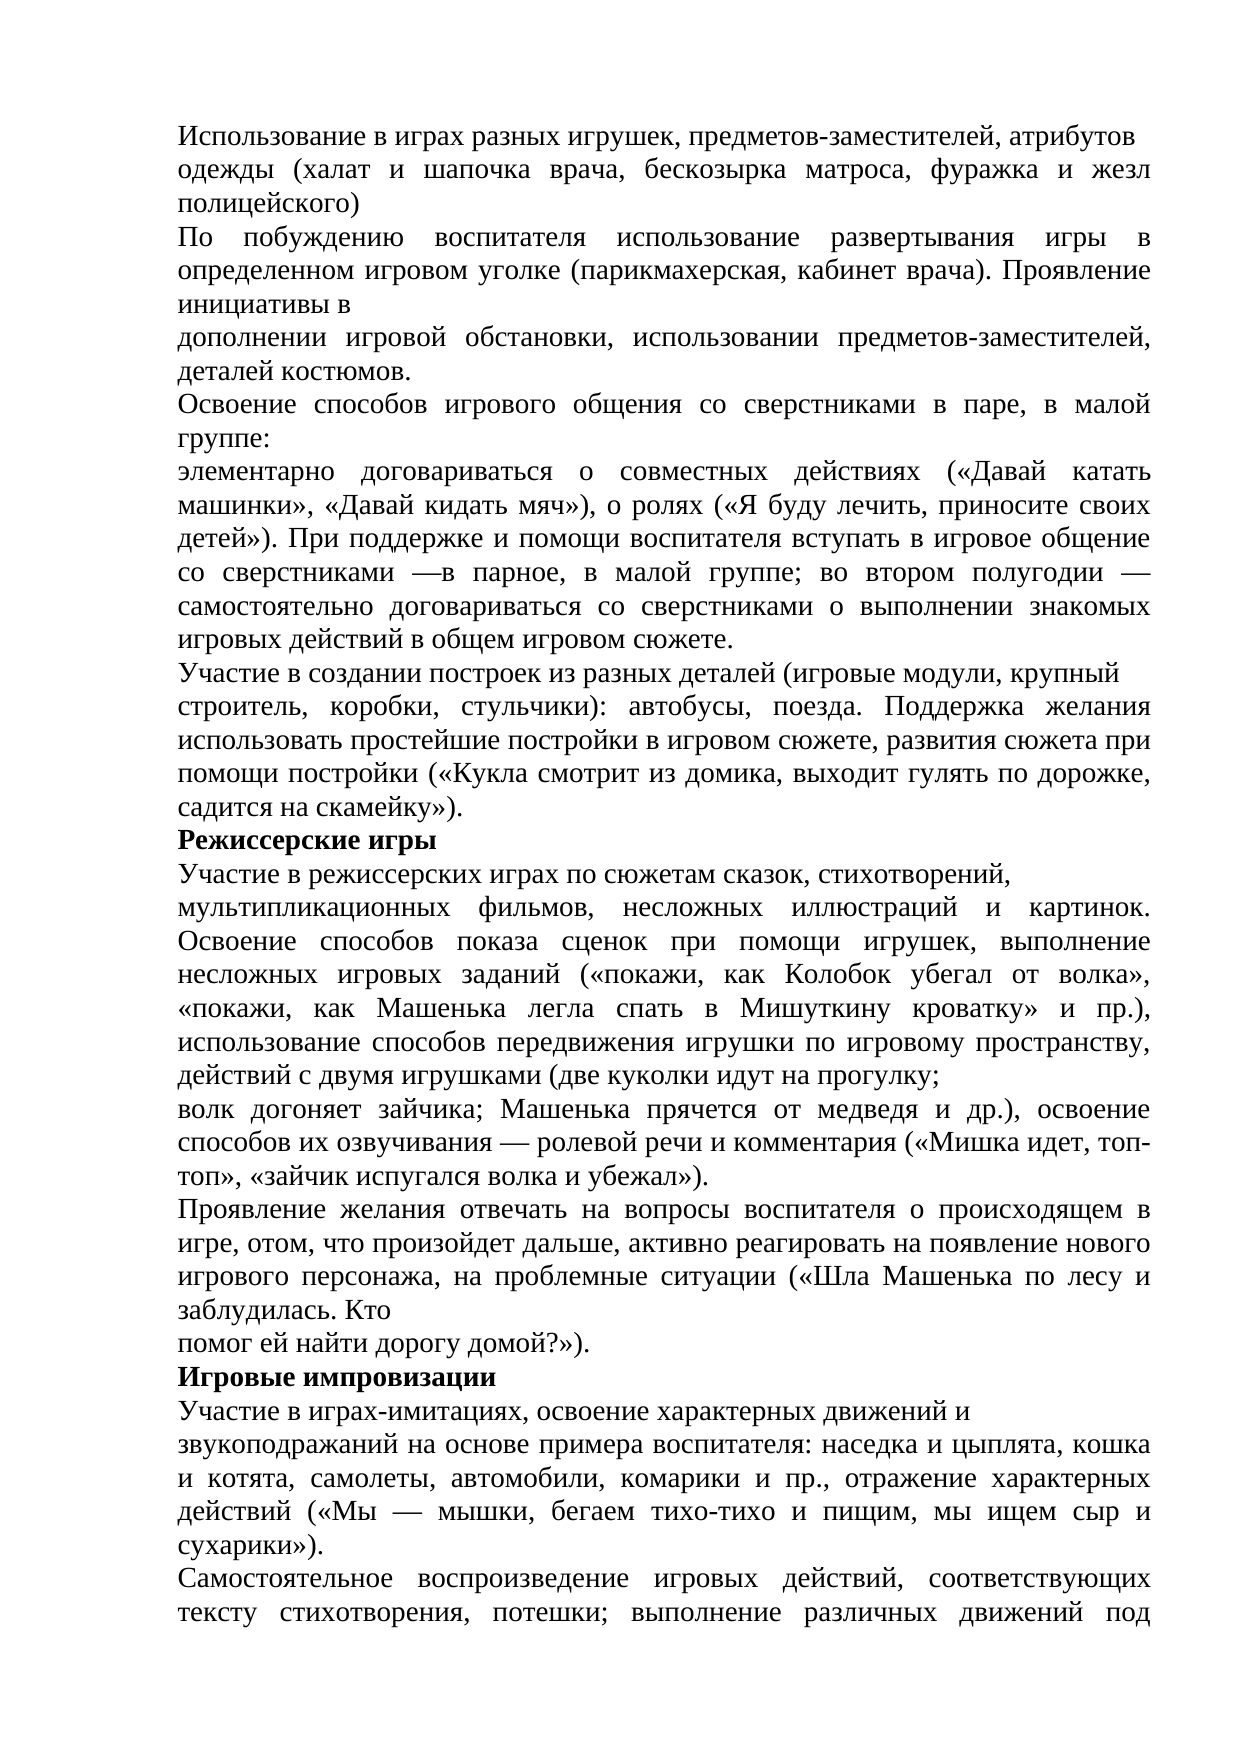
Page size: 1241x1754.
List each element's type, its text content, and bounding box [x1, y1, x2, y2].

text Режиссерские игры [177, 822, 1152, 856]
text Участие в играх-имитациях, освоение характерных движений и [177, 1393, 1152, 1426]
text волк догоняет зайчика; Машенька прячется от медведя и др.), освоение способов их озвучивания — ролевой речи и комментария («Мишка идет, топ-топ», «зайчик испугался волка и убежал»). [177, 1091, 1152, 1191]
text Игровые импровизации [177, 1359, 1152, 1393]
text одежды (халат и шапочка врача, бескозырка матроса, фуражка и жезл полицейского) [177, 152, 1152, 219]
text Использование в играх разных игрушек, предметов-заместителей, атрибутов [177, 118, 1152, 152]
text Участие в создании построек из разных деталей (игровые модули, крупный [177, 655, 1152, 688]
text звукоподражаний на основе примера воспитателя: наседка и цыплята, кошка и котята, самолеты, автомобили, комарики и пр., отражение характерных действий («Мы — мышки, бегаем тихо-тихо и пищим, мы ищем сыр и сухарики»). [177, 1426, 1152, 1560]
text элементарно договариваться о совместных действиях («Давай катать машинки», «Давай кидать мяч»), о ролях («Я буду лечить, приносите своих детей»). При поддержке и помощи воспитателя вступать в игровое общение со сверстниками —в парное, в малой группе; во втором полугодии — самостоятельно договариваться со сверстниками о выполнении знакомых игровых действий в общем игровом сюжете. [177, 453, 1152, 655]
text дополнении игровой обстановки, использовании предметов-заместителей, деталей костюмов. [177, 319, 1152, 386]
text Участие в режиссерских играх по сюжетам сказок, стихотворений, [177, 856, 1152, 889]
text мультипликационных фильмов, несложных иллюстраций и картинок. Освоение способов показа сценок при помощи игрушек, выполнение несложных игровых заданий («покажи, как Колобок убегал от волка», «покажи, как Машенька легла спать в Мишуткину кроватку» и пр.), использование способов передвижения игрушки по игровому пространству, действий с двумя игрушками (две куколки идут на прогулку; [177, 889, 1152, 1091]
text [177, 1560, 1152, 1627]
text Проявление желания отвечать на вопросы воспитателя о происходящем в игре, отом, что произойдет дальше, активно реагировать на появление нового игрового персонажа, на проблемные ситуации («Шла Машенька по лесу и заблудилась. Кто [177, 1191, 1152, 1326]
text строитель, коробки, стульчики): автобусы, поезда. Поддержка желания использовать простейшие постройки в игровом сюжете, развития сюжета при помощи постройки («Кукла смотрит из домика, выходит гулять по дорожке, садится на скамейку»). [177, 688, 1152, 822]
text помог ей найти дорогу домой?»). [177, 1326, 1152, 1359]
text Освоение способов игрового общения со сверстниками в паре, в малой группе: [177, 386, 1152, 453]
text По побуждению воспитателя использование развертывания игры в определенном игровом уголке (парикмахерская, кабинет врача). Проявление инициативы в [177, 219, 1152, 319]
